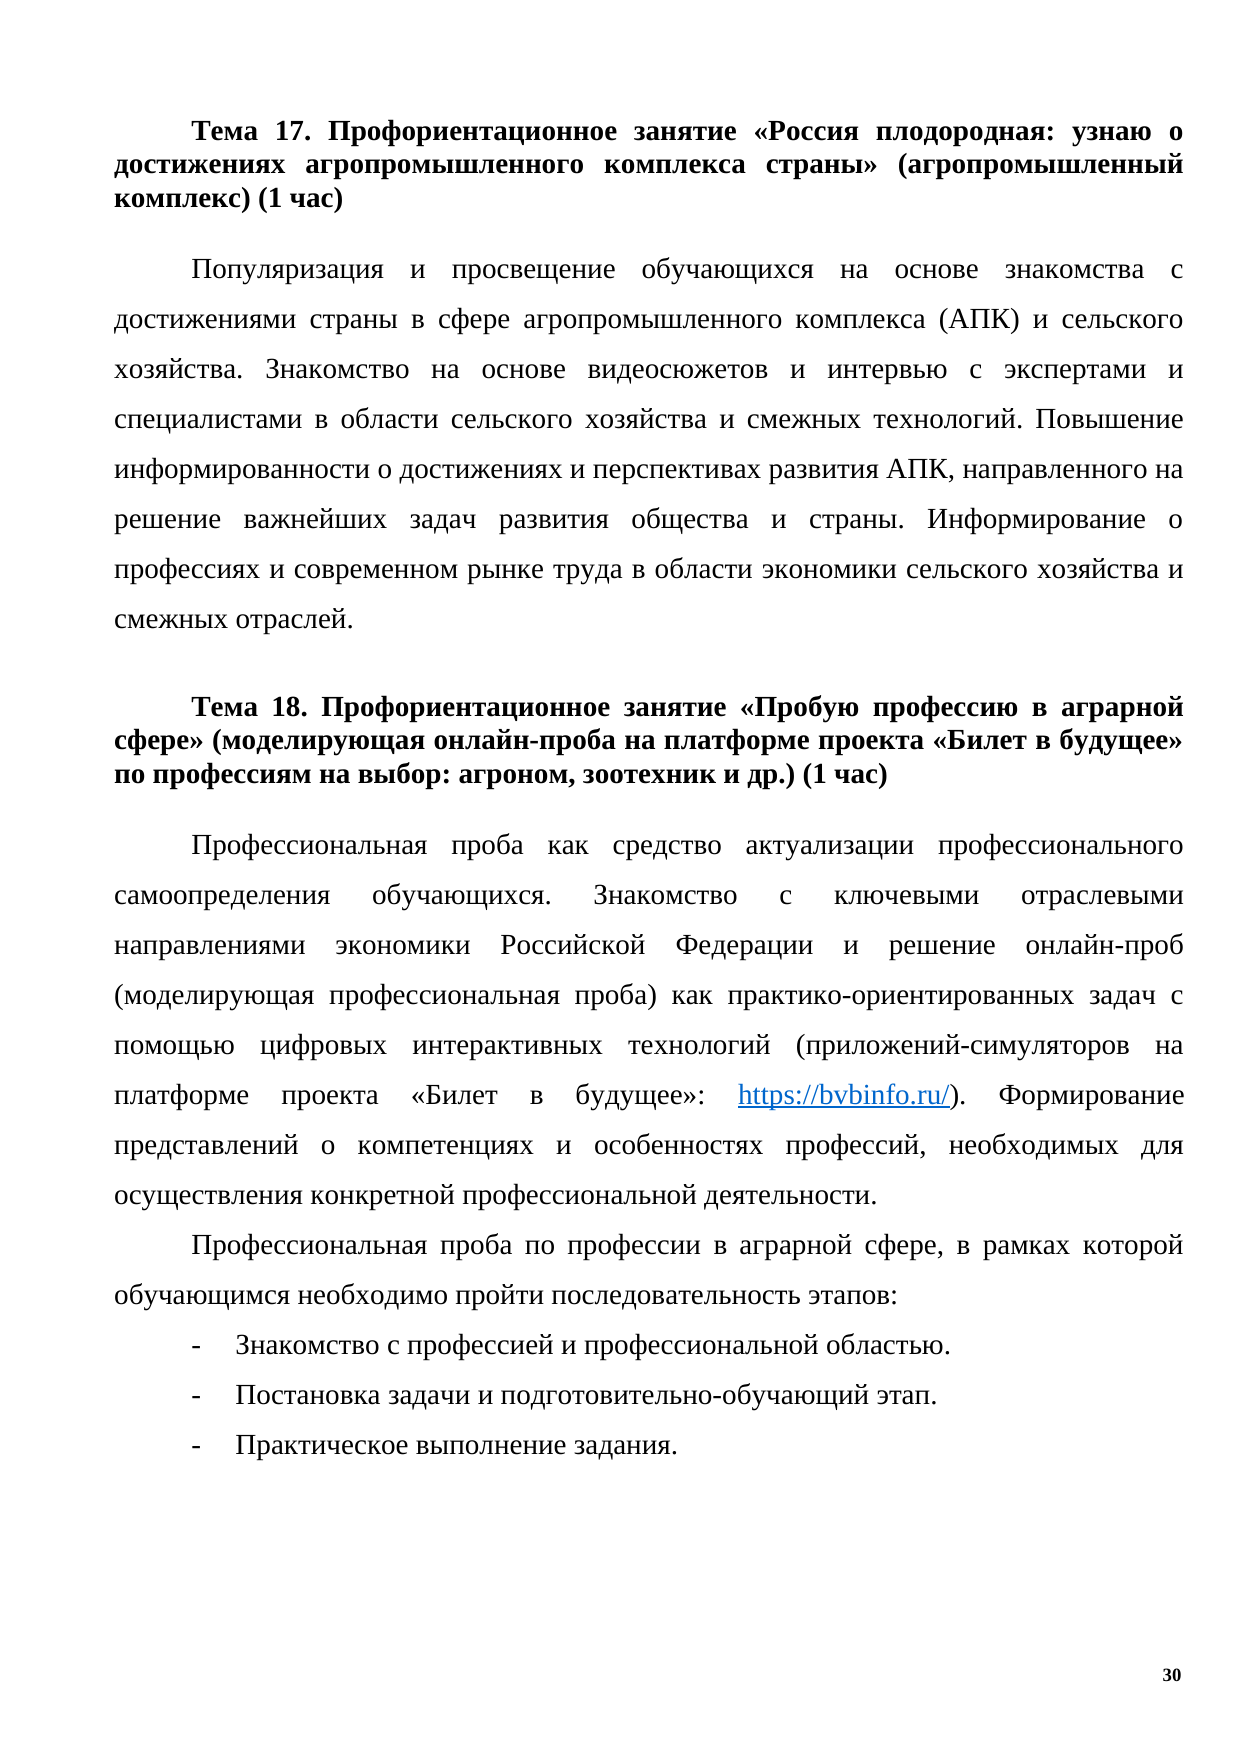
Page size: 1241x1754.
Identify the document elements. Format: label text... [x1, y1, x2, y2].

list Постановка задачи и подготовительно-обучающий этап. [114, 1364, 1184, 1414]
list Практическое выполнение задания. [114, 1414, 1184, 1464]
text Профессиональная проба по профессии в аграрной сфере, в рамках которой обучающимся необходимо пройти последовательность этапов: [114, 1214, 1184, 1314]
list Знакомство с профессией и профессиональной областью. [114, 1314, 1184, 1364]
text Профессиональная проба как средство актуализации профессионального самоопределения обучающихся. Знакомство с ключевыми отраслевыми направлениями экономики Российской Федерации и решение онлайн-проб (моделирующая профессиональная проба) как практико-ориентированных задач с помощью цифровых интерактивных технологий (приложений-симуляторов на платформе проекта «Билет в будущее»: https://bvbinfo.ru/). Формирование представлений о компетенциях и особенностях профессий, необходимых для осуществления конкретной профессиональной деятельности. [114, 814, 1184, 1214]
text Тема 18. Профориентационное занятие «Пробую профессию в аграрной сфере» (моделирующая онлайн-проба на платформе проекта «Билет в будущее» по профессиям на выбор: агроном, зоотехник и др.) (1 час) [114, 689, 1184, 790]
text Популяризация и просвещение обучающихся на основе знакомства с достижениями страны в сфере агропромышленного комплекса (АПК) и сельского хозяйства. Знакомство на основе видеосюжетов и интервью с экспертами и специалистами в области сельского хозяйства и смежных технологий. Повышение информированности о достижениях и перспективах развития АПК, направленного на решение важнейших задач развития общества и страны. Информирование о профессиях и современном рынке труда в области экономики сельского хозяйства и смежных отраслей. [114, 238, 1184, 638]
text Тема 17. Профориентационное занятие «Россия плодородная: узнаю о достижениях агропромышленного комплекса страны» (агропромышленный комплекс) (1 час) [114, 113, 1184, 214]
